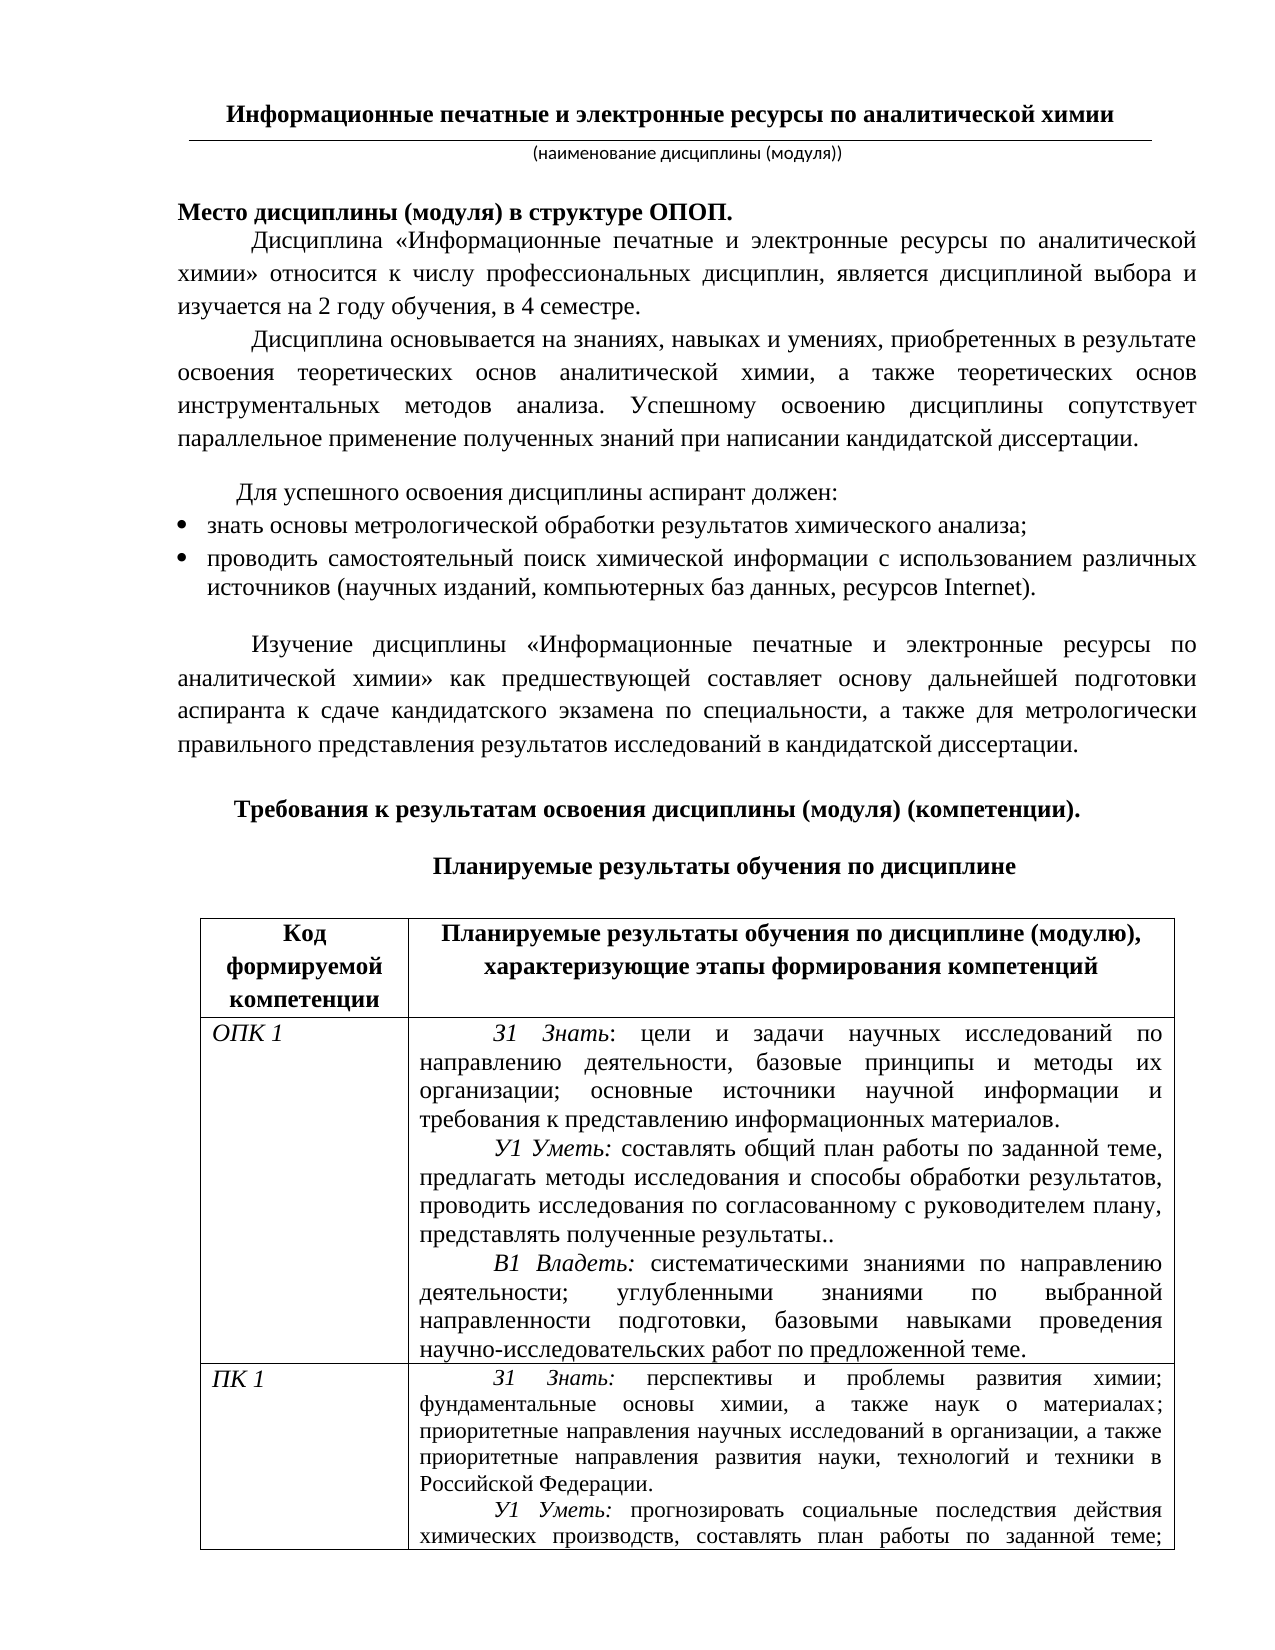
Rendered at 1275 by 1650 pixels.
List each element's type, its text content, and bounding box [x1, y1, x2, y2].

list проводить самостоятельный поиск химической информации с использованием различных источников (научных изданий, компьютерных баз данных, ресурсов Internet). [177, 543, 1198, 601]
text Требования к результатам освоения дисциплины (модуля) (компетенции). [177, 794, 1198, 823]
table_header Информационные печатные и электронные ресурсы по аналитической химии [189, 99, 1152, 140]
table_cell ОПК 1 [201, 1018, 408, 1363]
text (наименование дисциплины (модуля)) [177, 141, 1198, 164]
text Изучение дисциплины «Информационные печатные и электронные ресурсы по аналитической химии» как предшествующей составляет основу дальнейшей подготовки аспиранта к сдаче кандидатского экзамена по специальности, а также для метрологически правильного представления результатов исследований в кандидатской диссертации. [177, 629, 1198, 757]
text Планируемые результаты обучения по дисциплине [177, 851, 1198, 880]
table_cell ПК 1 [201, 1364, 408, 1549]
list знать основы метрологической обработки результатов химического анализа; [177, 510, 1198, 539]
text Для успешного освоения дисциплины аспирант должен: [177, 477, 1198, 506]
text Дисциплина основывается на знаниях, навыках и умениях, приобретенных в результате освоения теоретических основ аналитической химии, а также теоретических основ инструментальных методов анализа. Успешному освоению дисциплины сопутствует параллельное применение полученных знаний при написании кандидатской диссертации. [177, 324, 1198, 452]
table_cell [409, 1364, 1174, 1549]
table_cell З1 Знать: цели и задачи научных исследований по направлению деятельности, базовые принципы и методы их организации; основные источники научной информации и требования к представлению информационных материалов. У1 Уметь: составлять общий план работы по заданной теме, предлагать методы исследования и способы обработки результатов, проводить исследования по согласованному с руководителем плану, представлять полученные результаты.. В1 Владеть: систематическими знаниями по направлению деятельности; углубленными знаниями по выбранной направленности подготовки, базовыми навыками проведения научно-исследовательских работ по предложенной теме. [409, 1018, 1174, 1363]
text Дисциплина «Информационные печатные и электронные ресурсы по аналитической химии» относится к числу профессиональных дисциплин, является дисциплиной выбора и изучается на 2 году обучения, в 4 семестре. [177, 225, 1198, 320]
text Место дисциплины (модуля) в структуре ОПОП. [177, 197, 1198, 225]
table_header Код формируемой компетенции [201, 919, 408, 1017]
table_header Планируемые результаты обучения по дисциплине (модулю), характеризующие этапы формирования компетенций [409, 919, 1174, 1017]
